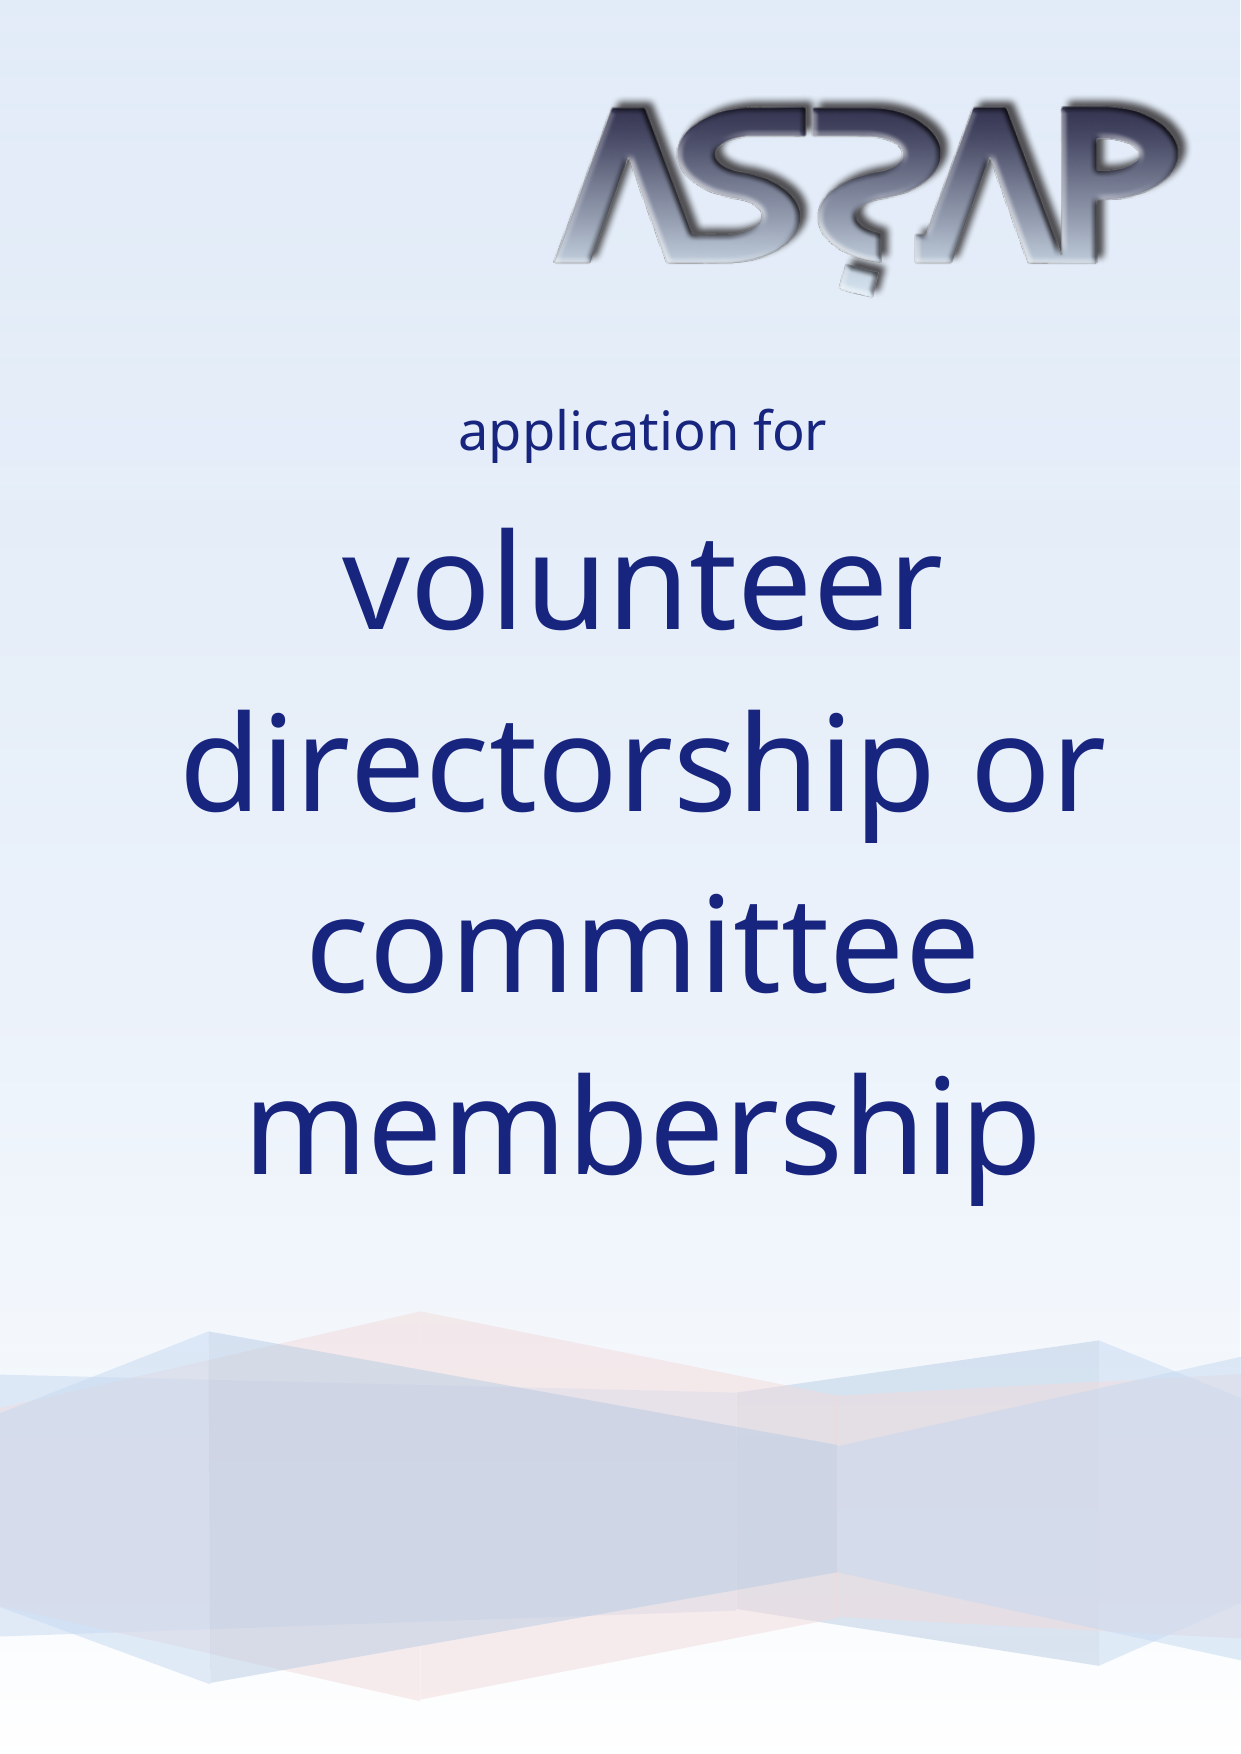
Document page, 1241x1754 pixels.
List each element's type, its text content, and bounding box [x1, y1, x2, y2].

picture [530, 60, 1198, 306]
text volunteer directorship or committee membership [103, 487, 1182, 1213]
text application for [103, 392, 1182, 466]
